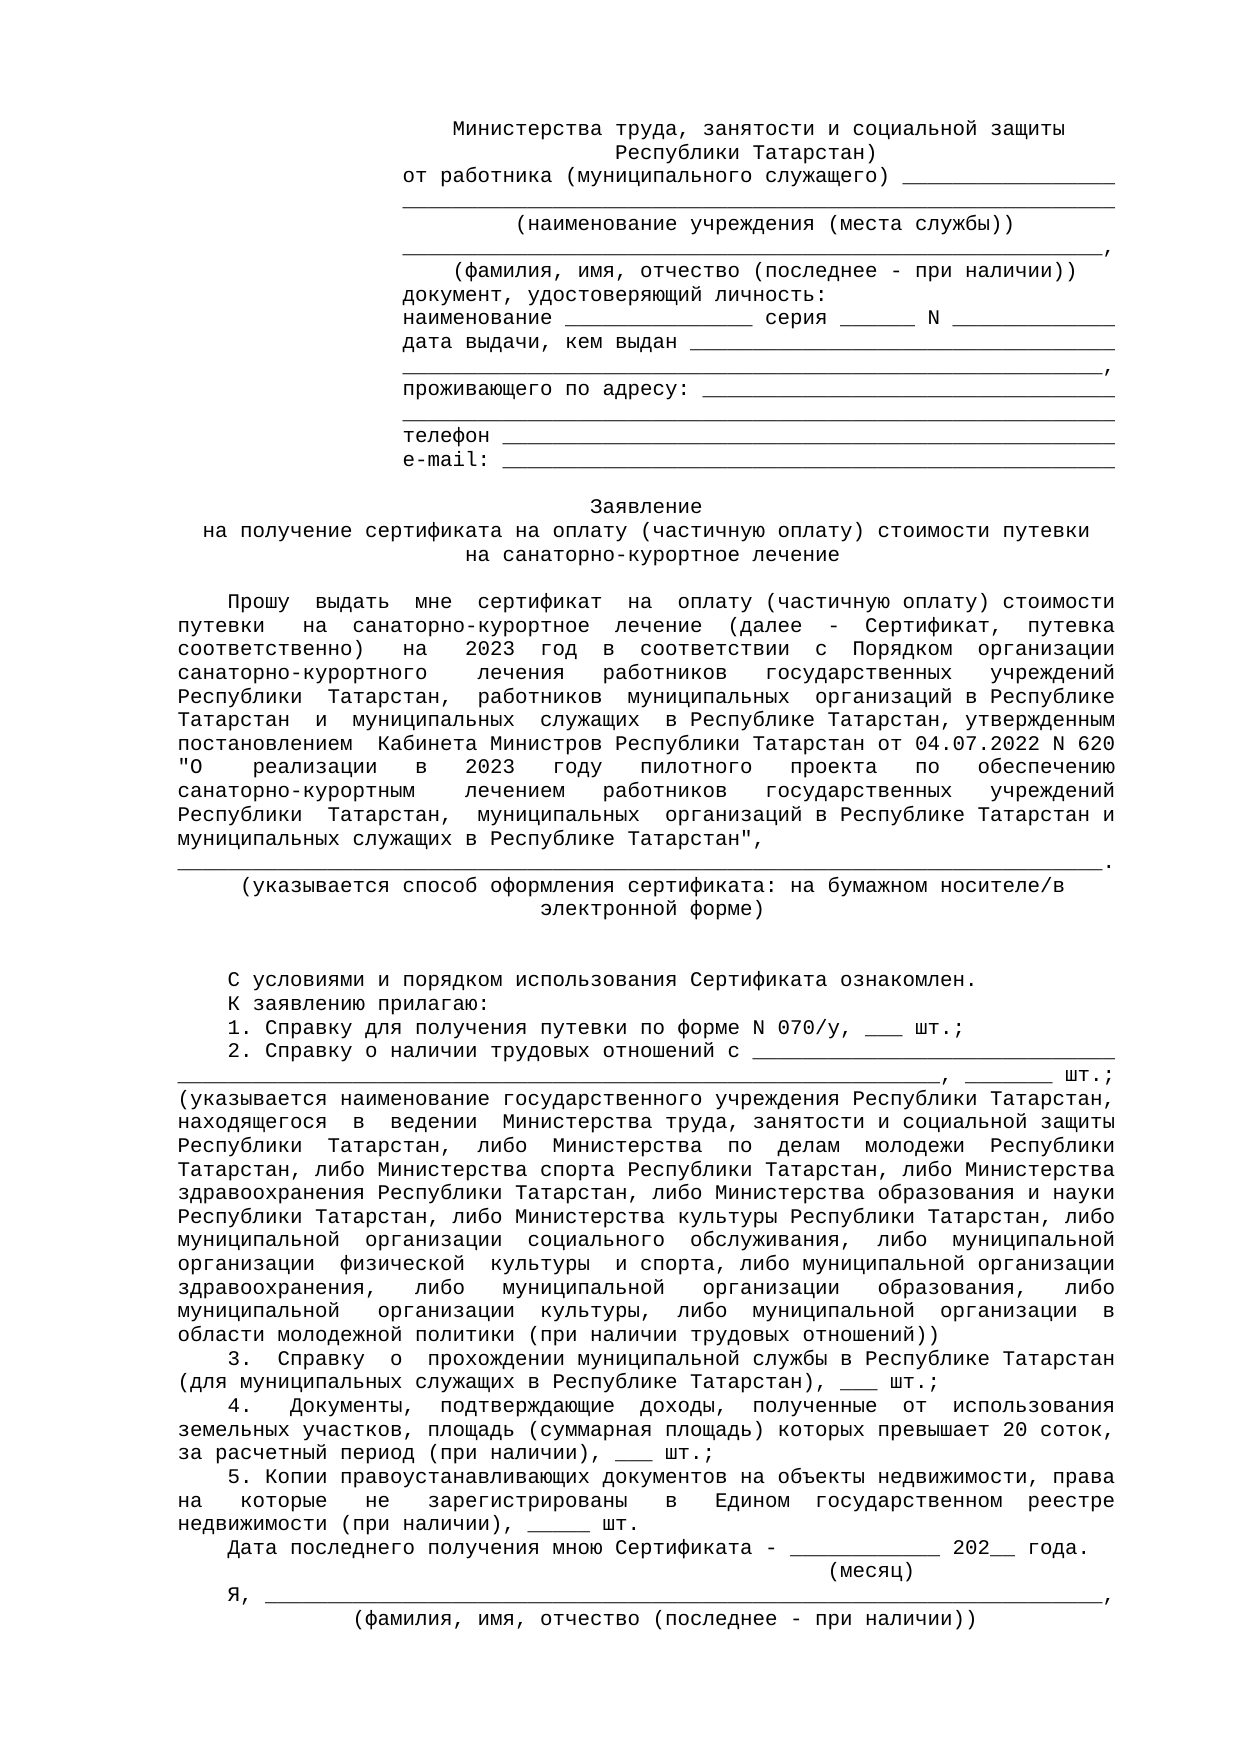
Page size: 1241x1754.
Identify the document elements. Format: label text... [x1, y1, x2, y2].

text (наименование учреждения (места службы)) [177, 213, 1152, 236]
text Татарстан, либо Министерства спорта Республики Татарстан, либо Министерства [177, 1158, 1152, 1182]
text С условиями и порядком использования Сертификата ознакомлен. [177, 969, 1152, 993]
text 4. Документы, подтверждающие доходы, полученные от использования [177, 1395, 1152, 1419]
text 1. Справку для получения путевки по форме N 070/у, ___ шт.; [177, 1017, 1152, 1040]
text Я, ___________________________________________________________________, [177, 1584, 1152, 1608]
text e-mail: _________________________________________________ [177, 449, 1152, 473]
text документ, удостоверяющий личность: [177, 284, 1152, 307]
text области молодежной политики (при наличии трудовых отношений)) [177, 1324, 1152, 1348]
text (указывается способ оформления сертификата: на бумажном носителе/в [177, 875, 1152, 898]
text находящегося в ведении Министерства труда, занятости и социальной защиты [177, 1111, 1152, 1135]
text за расчетный период (при наличии), ___ шт.; [177, 1442, 1152, 1466]
text (фамилия, имя, отчество (последнее - при наличии)) [177, 1608, 1152, 1631]
text __________________________________________________________________________. [177, 851, 1152, 875]
text наименование _______________ серия ______ N _____________ [177, 307, 1152, 331]
text здравоохранения Республики Татарстан, либо Министерства образования и науки [177, 1182, 1152, 1206]
text санаторно-курортного лечения работников государственных учреждений [177, 662, 1152, 686]
text муниципальной организации социального обслуживания, либо муниципальной [177, 1229, 1152, 1253]
text Министерства труда, занятости и социальной защиты [177, 118, 1152, 142]
text ________________________________________________________, [177, 354, 1152, 378]
text муниципальной организации культуры, либо муниципальной организации в [177, 1300, 1152, 1324]
text "О реализации в 2023 году пилотного проекта по обеспечению [177, 757, 1152, 780]
text Республики Татарстан, либо Министерства по делам молодежи Республики [177, 1135, 1152, 1158]
text телефон _________________________________________________ [177, 426, 1152, 449]
text от работника (муниципального служащего) _________________ [177, 165, 1152, 189]
text 5. Копии правоустанавливающих документов на объекты недвижимости, права [177, 1466, 1152, 1489]
text _____________________________________________________________, _______ шт.; [177, 1064, 1152, 1088]
text (указывается наименование государственного учреждения Республики Татарстан, [177, 1088, 1152, 1111]
text проживающего по адресу: _________________________________ [177, 378, 1152, 402]
text Прошу выдать мне сертификат на оплату (частичную оплату) стоимости [177, 591, 1152, 615]
text (фамилия, имя, отчество (последнее - при наличии)) [177, 260, 1152, 284]
text Заявление [177, 496, 1152, 520]
text К заявлению прилагаю: [177, 993, 1152, 1017]
text здравоохранения, либо муниципальной организации образования, либо [177, 1277, 1152, 1300]
text 2. Справку о наличии трудовых отношений с _____________________________ [177, 1040, 1152, 1064]
text дата выдачи, кем выдан __________________________________ [177, 331, 1152, 354]
text на которые не зарегистрированы в Едином государственном реестре [177, 1489, 1152, 1513]
text земельных участков, площадь (суммарная площадь) которых превышает 20 соток, [177, 1419, 1152, 1442]
text Республики Татарстан, муниципальных организаций в Республике Татарстан и [177, 804, 1152, 827]
text _________________________________________________________ [177, 189, 1152, 213]
text путевки на санаторно-курортное лечение (далее - Сертификат, путевка [177, 615, 1152, 638]
text Республики Татарстан, работников муниципальных организаций в Республике [177, 686, 1152, 709]
text 3. Справку о прохождении муниципальной службы в Республике Татарстан [177, 1348, 1152, 1371]
text Татарстан и муниципальных служащих в Республике Татарстан, утвержденным [177, 709, 1152, 733]
text недвижимости (при наличии), _____ шт. [177, 1513, 1152, 1537]
text (месяц) [177, 1561, 1152, 1584]
text организации физической культуры и спорта, либо муниципальной организации [177, 1253, 1152, 1277]
text санаторно-курортным лечением работников государственных учреждений [177, 780, 1152, 804]
text муниципальных служащих в Республике Татарстан", [177, 827, 1152, 851]
text на получение сертификата на оплату (частичную оплату) стоимости путевки [177, 520, 1152, 544]
text Республики Татарстан, либо Министерства культуры Республики Татарстан, либо [177, 1206, 1152, 1229]
text Дата последнего получения мною Сертификата - ____________ 202__ года. [177, 1537, 1152, 1561]
text электронной форме) [177, 898, 1152, 922]
text соответственно) на 2023 год в соответствии с Порядком организации [177, 638, 1152, 662]
text (для муниципальных служащих в Республике Татарстан), ___ шт.; [177, 1371, 1152, 1395]
text на санаторно-курортное лечение [177, 544, 1152, 567]
text _________________________________________________________ [177, 402, 1152, 426]
text постановлением Кабинета Министров Республики Татарстан от 04.07.2022 N 620 [177, 733, 1152, 757]
text ________________________________________________________, [177, 236, 1152, 260]
text Республики Татарстан) [177, 142, 1152, 165]
